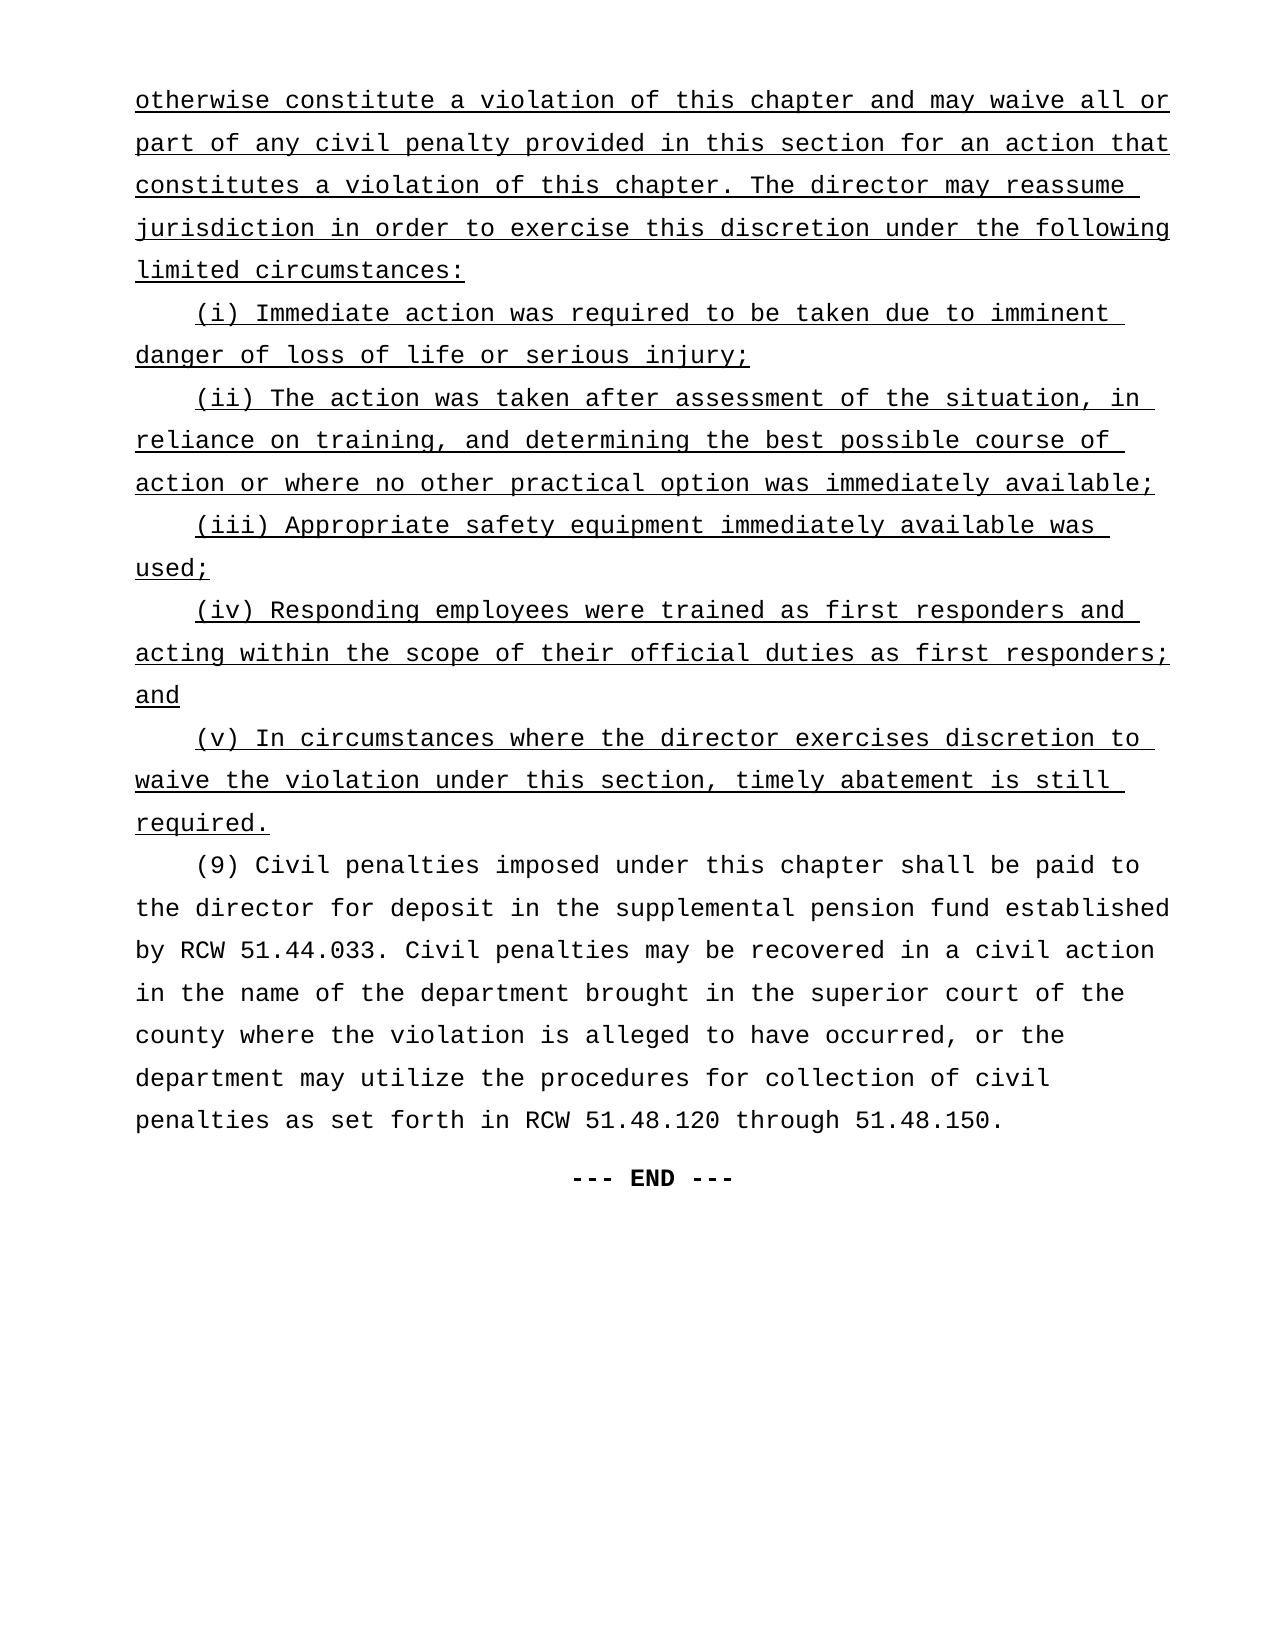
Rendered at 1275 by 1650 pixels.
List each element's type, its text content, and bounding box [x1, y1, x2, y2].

text (iii) Appropriate safety equipment immediately available was used; [135, 500, 1170, 585]
text (iv) Responding employees were trained as first responders and acting within the scope of their official duties as first responders; and [135, 665, 1170, 712]
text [135, 75, 1170, 111]
text (i) Immediate action was required to be taken due to imminent danger of loss of life or serious injury; [135, 287, 1170, 372]
text (9) Civil penalties imposed under this chapter shall be paid to the director for deposit in the supplemental pension fund established by RCW 51.44.033. Civil penalties may be recovered in a civil action in the name of the department brought in the superior court of the county where the violation is alleged to have occurred, or the department may utilize the procedures for collection of civil penalties as set forth in RCW 51.48.120 through 51.48.150. [135, 840, 1170, 1137]
text (v) In circumstances where the director exercises discretion to waive the violation under this section, timely abatement is still required. [135, 712, 1170, 840]
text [135, 113, 1170, 154]
text (iv) Responding employees were trained as first responders and acting within the scope of their official duties as first responders; and [135, 585, 1170, 664]
text --- END --- [135, 1166, 1170, 1194]
text (ii) The action was taken after assessment of the situation, in reliance on training, and determining the best possible course of action or where no other practical option was immediately available; [135, 372, 1170, 500]
